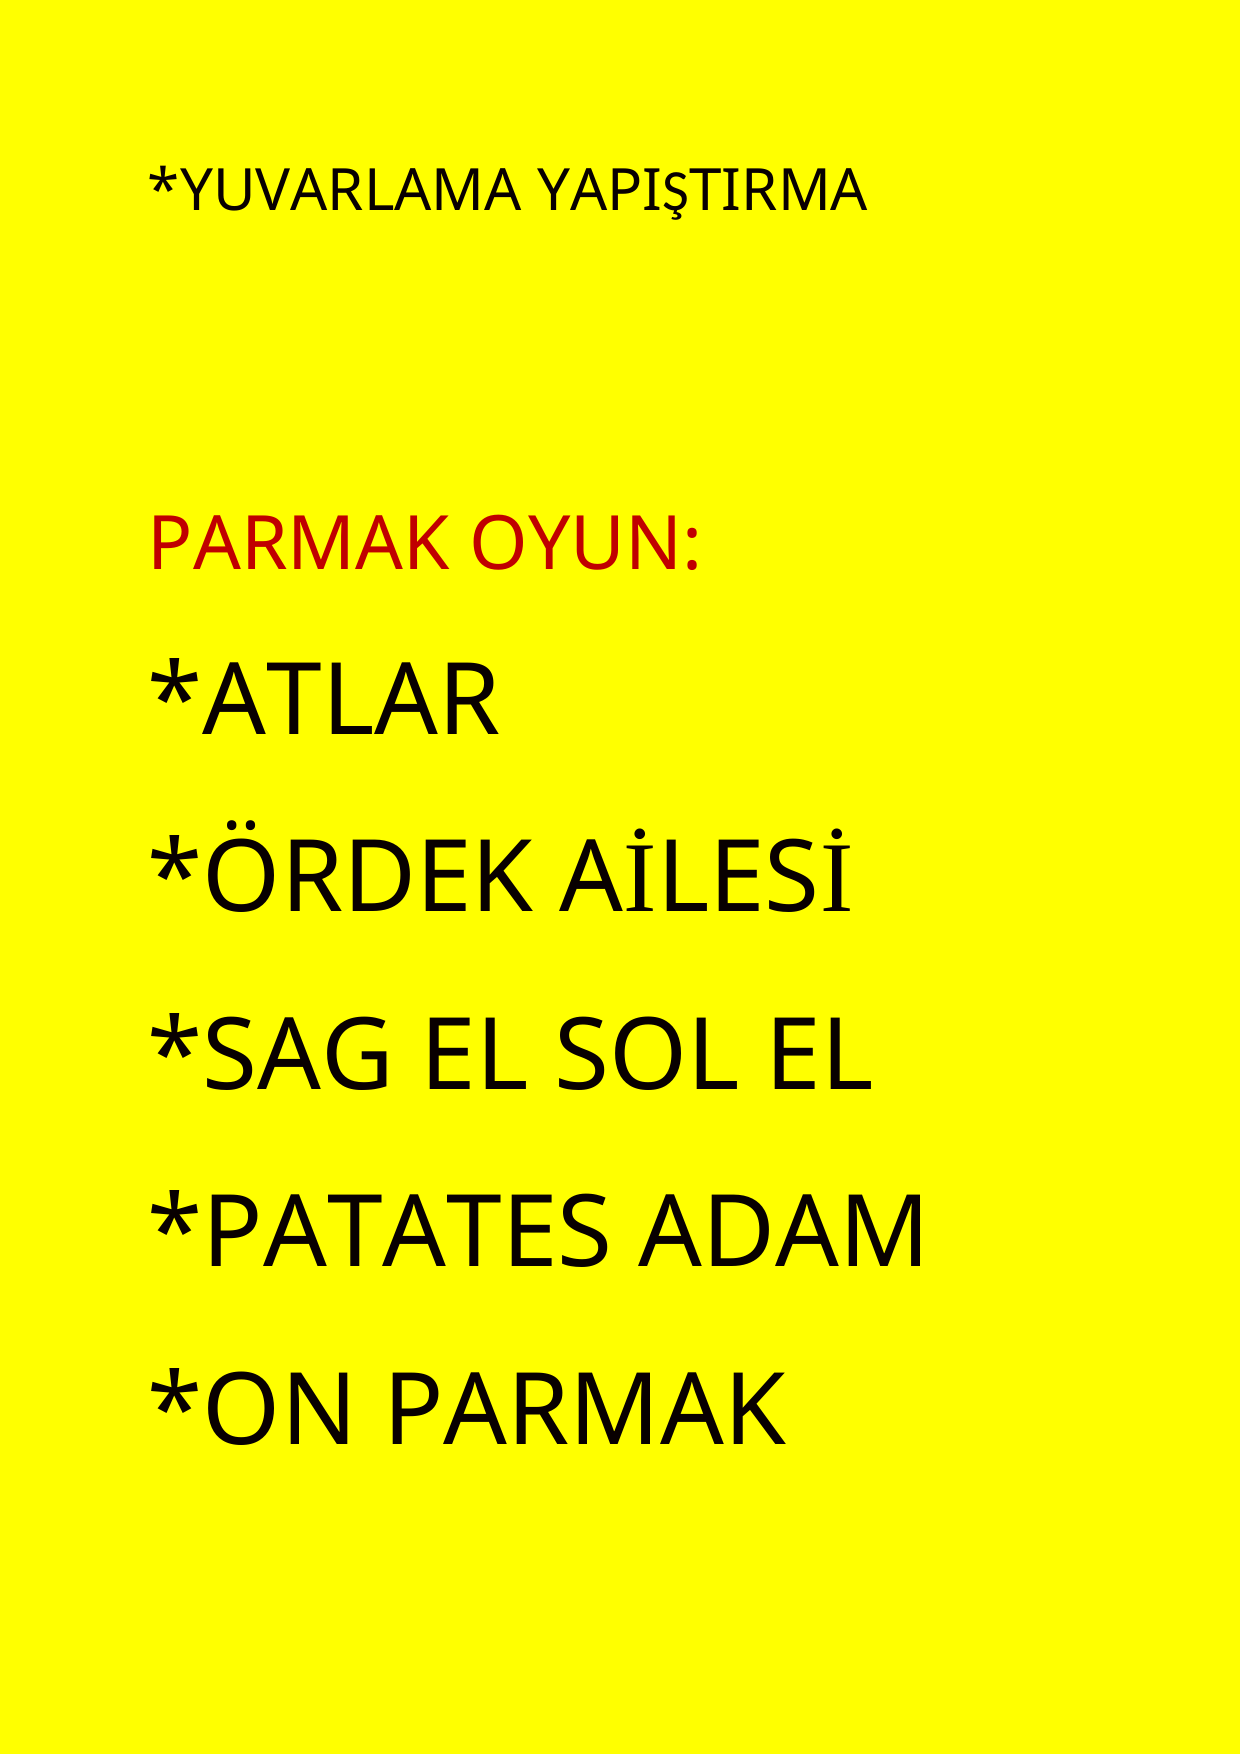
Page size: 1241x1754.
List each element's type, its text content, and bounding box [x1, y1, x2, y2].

text *YUVARLAMA YAPIŞTIRMA [148, 148, 1093, 227]
text *ÖRDEK AİLESİ [148, 805, 1093, 941]
text *ATLAR [148, 627, 1093, 764]
text *ON PARMAK [148, 1337, 1093, 1474]
text *SAG EL SOL EL [148, 982, 1093, 1119]
text PARMAK OYUN: [148, 489, 1093, 591]
text *PATATES ADAM [148, 1160, 1093, 1296]
